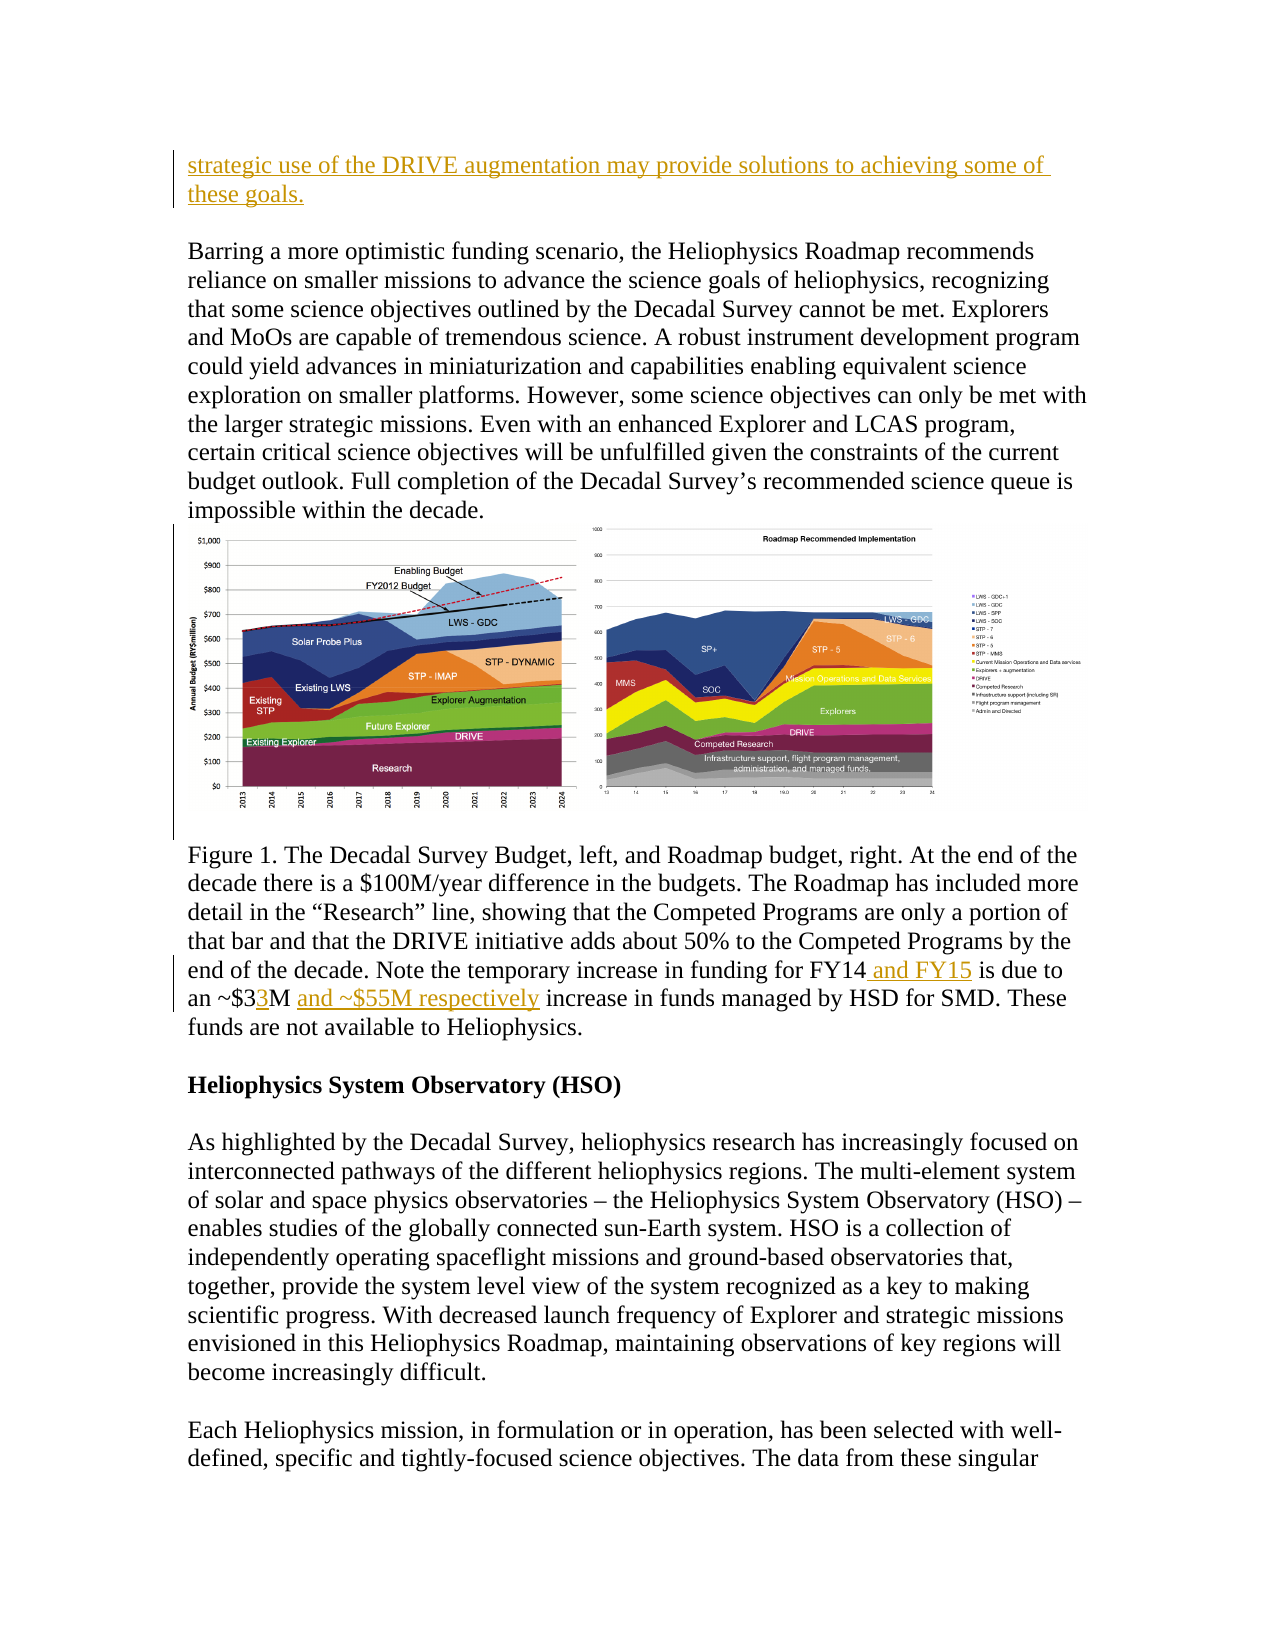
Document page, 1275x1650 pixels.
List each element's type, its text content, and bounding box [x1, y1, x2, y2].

text Barring a more optimistic funding scenario, the Heliophysics Roadmap recommends reliance on smaller missions to advance the science goals of heliophysics, recognizing that some science objectives outlined by the Decadal Survey cannot be met. Explorers and MoOs are capable of tremendous science. A robust instrument development program could yield advances in miniaturization and capabilities enabling equivalent science exploration on smaller platforms. However, some science objectives can only be met with the larger strategic missions. Even with an enhanced Explorer and LCAS program, certain critical science objectives will be unfulfilled given the constraints of the current budget outlook. Full completion of the Decadal Survey’s recommended science queue is impossible within the decade. [187, 236, 1087, 523]
text Figure 1. The Decadal Survey Budget, left, and Roadmap budget, right. At the end of the decade there is a $100M/year difference in the budgets. The Roadmap has included more detail in the “Research” line, showing that the Competed Programs are only a portion of that bar and that the DRIVE initiative adds about 50% to the Competed Programs by the end of the decade. Note the temporary increase in funding for FY14 is due to an ~$3M increase in funds managed by HSD for SMD. These funds are not available to Heliophysics. [187, 840, 1087, 1041]
text Heliophysics System Observatory (HSO) [187, 1070, 1087, 1098]
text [187, 150, 1087, 207]
text As highlighted by the Decadal Survey, heliophysics research has increasingly focused on interconnected pathways of the different heliophysics regions. The multi-element system of solar and space physics observatories – the Heliophysics System Observatory (HSO) – enables studies of the globally connected sun-Earth system. HSO is a collection of independently operating spaceflight missions and ground-based observatories that, together, provide the system level view of the system recognized as a key to making scientific progress. With decreased launch frequency of Explorer and strategic missions envisioned in this Heliophysics Roadmap, maintaining observations of key regions will become increasingly difficult. [187, 1127, 1087, 1386]
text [187, 1415, 1087, 1472]
picture [187, 523, 1088, 811]
